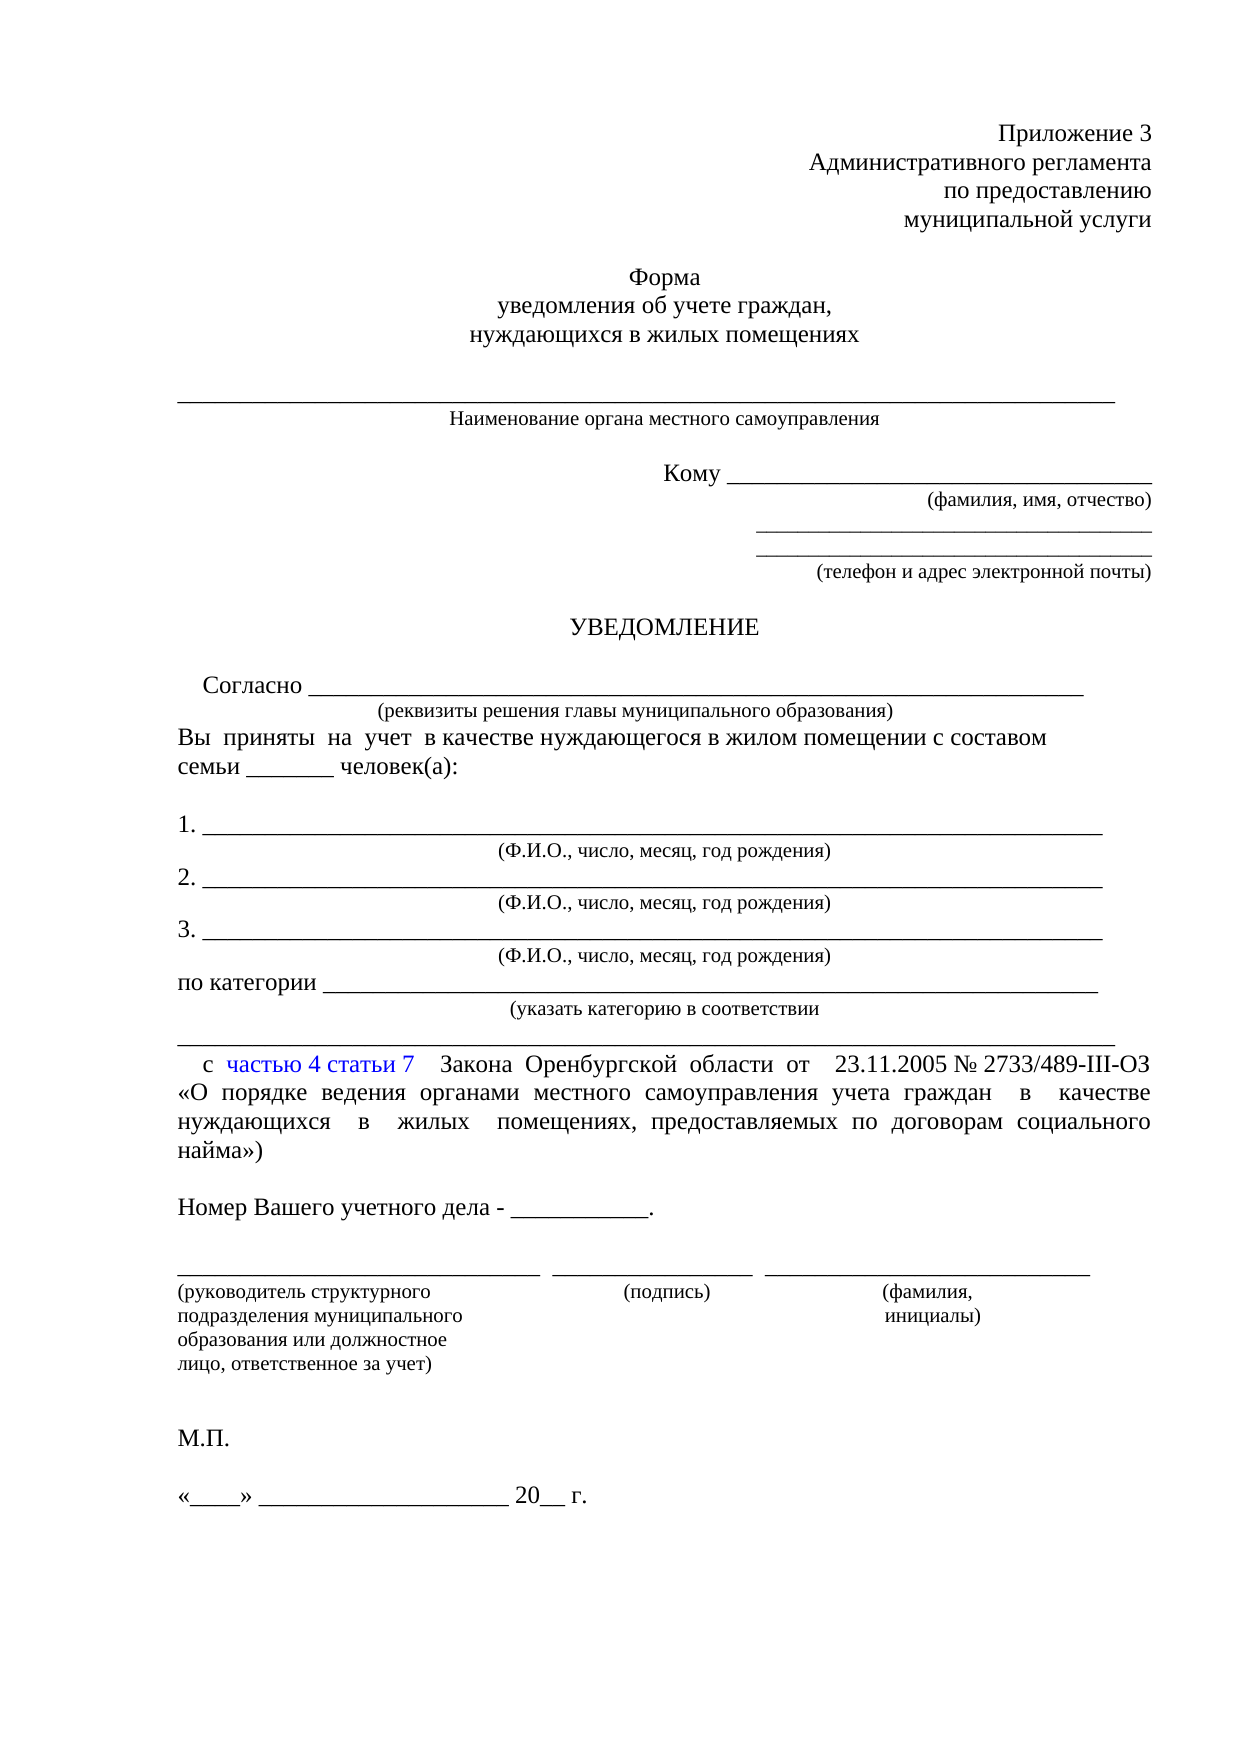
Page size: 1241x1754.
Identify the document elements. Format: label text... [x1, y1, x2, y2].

text по категории ______________________________________________________________ [177, 967, 1152, 996]
text Наименование органа местного самоуправления [177, 406, 1152, 430]
text 2. ________________________________________________________________________ [177, 862, 1152, 890]
text семьи _______ человек(а): [177, 751, 1152, 780]
text ___________________________________________________________________________ [177, 377, 1152, 406]
text 1. ________________________________________________________________________ [177, 809, 1152, 837]
text образования или должностное [177, 1327, 1152, 1351]
text Административного регламента [177, 147, 1152, 176]
text ______________________________________ [177, 535, 1152, 559]
text (телефон и адрес электронной почты) [177, 559, 1152, 583]
text ___________________________________________________________________________ [177, 1020, 1152, 1049]
text (указать категорию в соответствии [177, 996, 1152, 1020]
text _____________________________ ________________ __________________________ [177, 1250, 1152, 1279]
text Форма [177, 262, 1152, 291]
text (реквизиты решения главы муниципального образования) [177, 698, 1152, 722]
text ______________________________________ [177, 511, 1152, 535]
text муниципальной услуги [177, 204, 1152, 233]
text М.П. [177, 1423, 1152, 1452]
text подразделения муниципального инициалы) [177, 1303, 1152, 1327]
text «____» ____________________ 20__ г. [177, 1481, 1152, 1509]
text с частью 4 статьи 7 Закона Оренбургской области от 23.11.2005 № 2733/489-III-ОЗ «О порядке ведения органами местного самоуправления учета граждан в качестве нуждающихся в жилых помещениях, предоставляемых по договорам социального найма») [177, 1049, 1152, 1164]
text (Ф.И.О., число, месяц, год рождения) [177, 943, 1152, 967]
text Вы приняты на учет в качестве нуждающегося в жилом помещении с составом [177, 722, 1152, 751]
text (Ф.И.О., число, месяц, год рождения) [177, 837, 1152, 862]
text (руководитель структурного (подпись) (фамилия, [177, 1279, 1152, 1303]
text по предоставлению [177, 176, 1152, 204]
text Приложение 3 [177, 118, 1152, 147]
text нуждающихся в жилых помещениях [177, 319, 1152, 348]
text (фамилия, имя, отчество) [177, 487, 1152, 511]
text Номер Вашего учетного дела - ___________. [177, 1192, 1152, 1221]
text Кому __________________________________ [177, 458, 1152, 487]
text (Ф.И.О., число, месяц, год рождения) [177, 890, 1152, 914]
text уведомления об учете граждан, [177, 291, 1152, 319]
text УВЕДОМЛЕНИЕ [177, 612, 1152, 641]
text лицо, ответственное за учет) [177, 1351, 1152, 1375]
text Согласно ______________________________________________________________ [177, 670, 1152, 698]
text 3. ________________________________________________________________________ [177, 914, 1152, 943]
